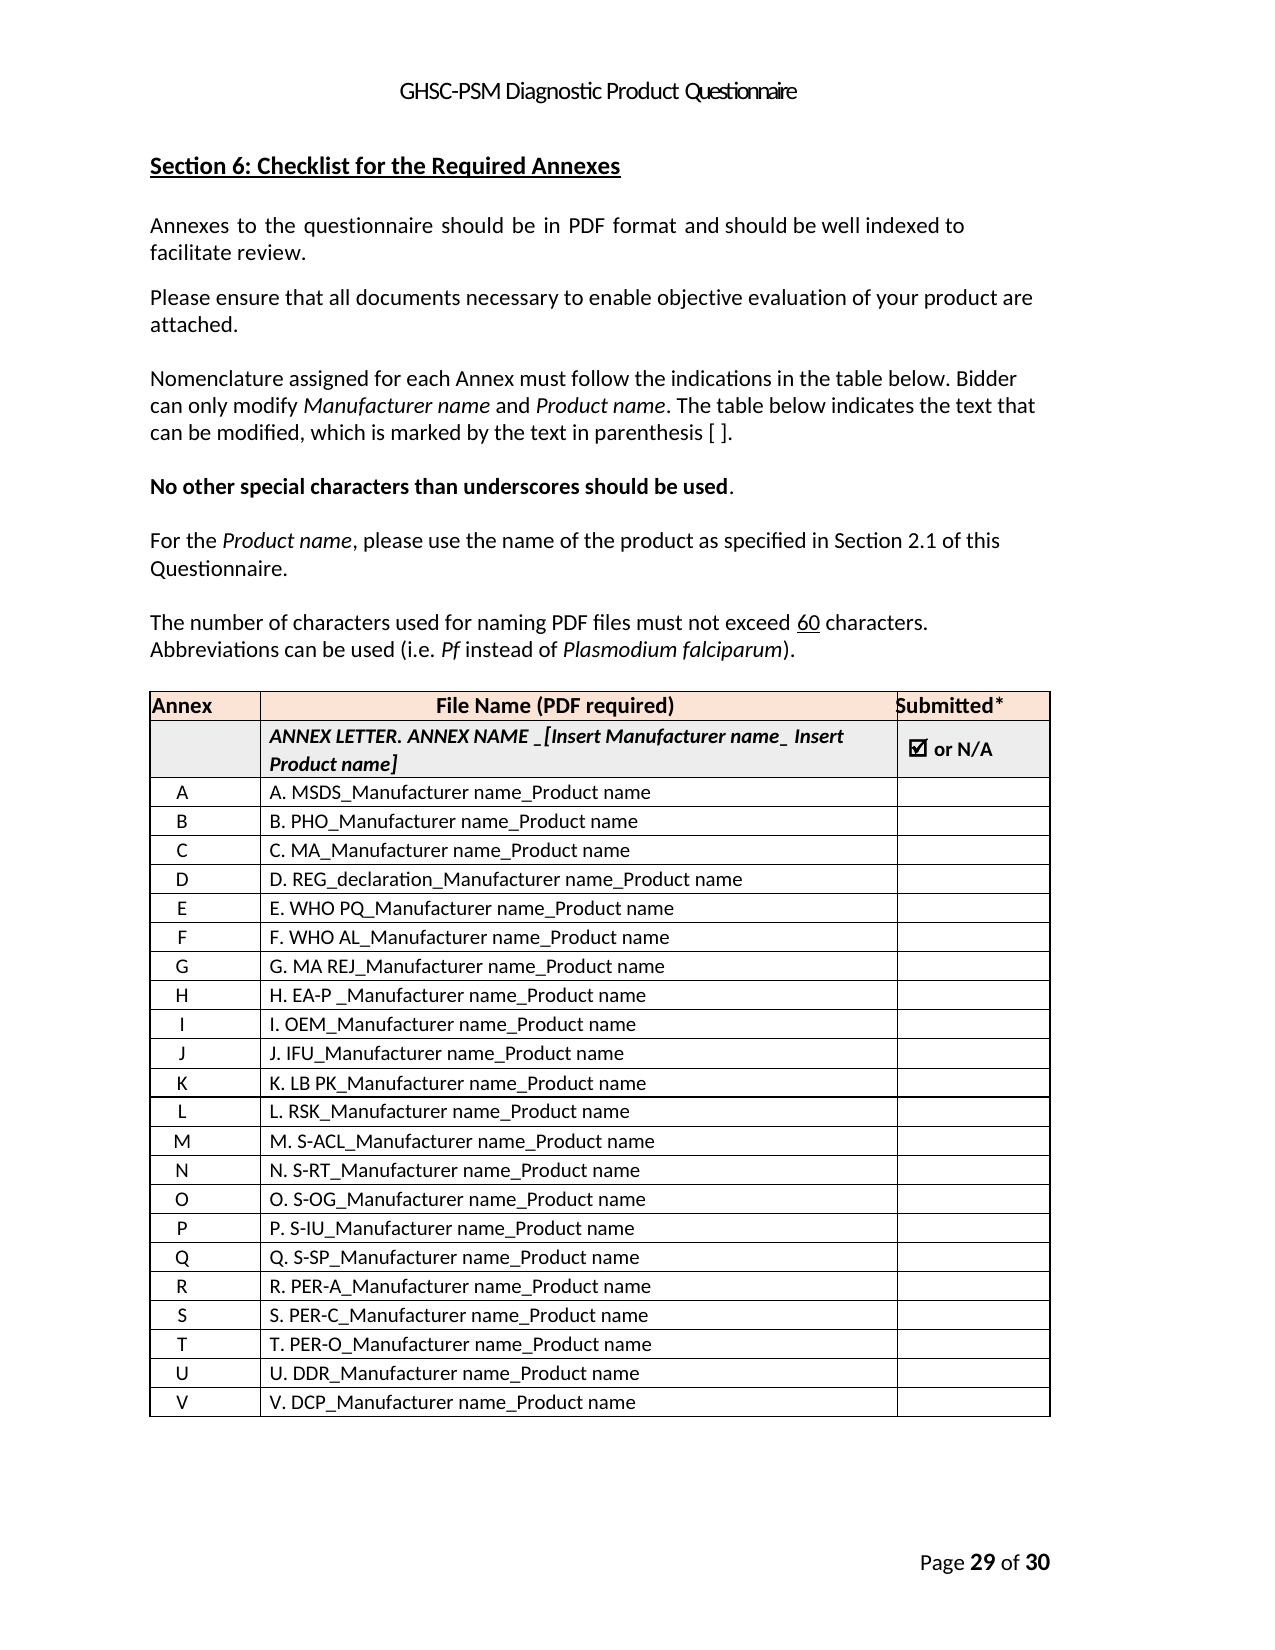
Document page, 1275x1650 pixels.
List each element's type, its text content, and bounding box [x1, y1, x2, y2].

table_cell U [151, 1359, 260, 1387]
table_cell [898, 1069, 1049, 1096]
text No other special characters than underscores should be used. [150, 473, 1050, 500]
table_cell L [151, 1098, 260, 1126]
table_cell [898, 1185, 1049, 1213]
table_cell H [151, 981, 260, 1009]
table_cell P. S-IU_Manufacturer name_Product name [261, 1214, 897, 1242]
table_cell J. IFU_Manufacturer name_Product name [261, 1039, 897, 1067]
table_cell V. DCP_Manufacturer name_Product name [261, 1388, 897, 1416]
table_cell [898, 1214, 1049, 1242]
table_cell [898, 865, 1049, 893]
table_cell I. OEM_Manufacturer name_Product name [261, 1010, 897, 1038]
table_header File Name (PDF required) [261, 692, 897, 720]
table_cell [898, 952, 1049, 980]
text Nomenclature assigned for each Annex must follow the indications in the table below. Bidder can only modify Manufacturer name and Product name. The table below indicates the text that can be modified, which is marked by the text in parenthesis [ ]. [150, 365, 1050, 446]
table_cell V [151, 1388, 260, 1416]
table_cell O [151, 1185, 260, 1213]
text Annexes to the questionnaire should be in PDF format and should be well indexed to facilitate review. [150, 212, 1050, 266]
table_cell [898, 1359, 1049, 1387]
table_header Annex [151, 692, 260, 720]
table_cell S. PER-C_Manufacturer name_Product name [261, 1301, 897, 1329]
table_cell S [151, 1301, 260, 1329]
table_cell Q. S-SP_Manufacturer name_Product name [261, 1243, 897, 1271]
table_cell N. S-RT_Manufacturer name_Product name [261, 1156, 897, 1184]
table_cell [898, 1010, 1049, 1038]
table_cell L. RSK_Manufacturer name_Product name [261, 1098, 897, 1126]
table_cell T. PER-O_Manufacturer name_Product name [261, 1330, 897, 1358]
table_cell C [151, 836, 260, 864]
table_cell B. PHO_Manufacturer name_Product name [261, 807, 897, 835]
table_cell [898, 1127, 1049, 1154]
text Please ensure that all documents necessary to enable objective evaluation of your product are attached. [150, 283, 1050, 338]
table_cell [898, 1243, 1049, 1271]
table_cell U. DDR_Manufacturer name_Product name [261, 1359, 897, 1387]
table_cell E [151, 894, 260, 922]
table_cell [898, 836, 1049, 864]
table_cell H. EA-P _Manufacturer name_Product name [261, 981, 897, 1009]
table_cell [898, 923, 1049, 951]
table_cell F [151, 923, 260, 951]
text Section 6: Checklist for the Required Annexes [150, 150, 1050, 181]
table_cell T [151, 1330, 260, 1358]
table_cell G [151, 952, 260, 980]
table_cell or N/A [898, 721, 1049, 777]
table_cell J [151, 1039, 260, 1067]
table_cell C. MA_Manufacturer name_Product name [261, 836, 897, 864]
table_cell [898, 1156, 1049, 1184]
table_cell R. PER-A_Manufacturer name_Product name [261, 1272, 897, 1300]
text For the Product name, please use the name of the product as specified in Section 2.1 of this Questionnaire. [150, 527, 1050, 581]
table_cell M [151, 1127, 260, 1154]
table_cell ANNEX LETTER. ANNEX NAME _[Insert Manufacturer name_ Insert Product name] [261, 721, 897, 777]
table_cell [898, 894, 1049, 922]
table_cell [898, 1039, 1049, 1067]
table_cell [151, 721, 260, 777]
table_cell G. MA REJ_Manufacturer name_Product name [261, 952, 897, 980]
table_cell F. WHO AL_Manufacturer name_Product name [261, 923, 897, 951]
table_cell P [151, 1214, 260, 1242]
table_cell [898, 778, 1049, 806]
table_cell [898, 1098, 1049, 1126]
table_cell [898, 1272, 1049, 1300]
table_cell N [151, 1156, 260, 1184]
table_cell A [151, 778, 260, 806]
table_cell M. S-ACL_Manufacturer name_Product name [261, 1127, 897, 1154]
table_cell E. WHO PQ_Manufacturer name_Product name [261, 894, 897, 922]
table_cell Q [151, 1243, 260, 1271]
table_cell B [151, 807, 260, 835]
table_cell [898, 807, 1049, 835]
text The number of characters used for naming PDF files must not exceed 60 characters. Abbreviations can be used (i.e. Pf instead of Plasmodium falciparum). [150, 608, 1050, 663]
table_cell D [151, 865, 260, 893]
table_cell K [151, 1069, 260, 1096]
table_cell D. REG_declaration_Manufacturer name_Product name [261, 865, 897, 893]
table_cell [898, 1330, 1049, 1358]
table_cell [898, 1301, 1049, 1329]
table_cell I [151, 1010, 260, 1038]
table_cell A. MSDS_Manufacturer name_Product name [261, 778, 897, 806]
table_header Submitted* [898, 692, 1049, 720]
table_cell R [151, 1272, 260, 1300]
table_cell [898, 981, 1049, 1009]
table_cell K. LB PK_Manufacturer name_Product name [261, 1069, 897, 1096]
table_cell [898, 1388, 1049, 1416]
table_cell O. S-OG_Manufacturer name_Product name [261, 1185, 897, 1213]
